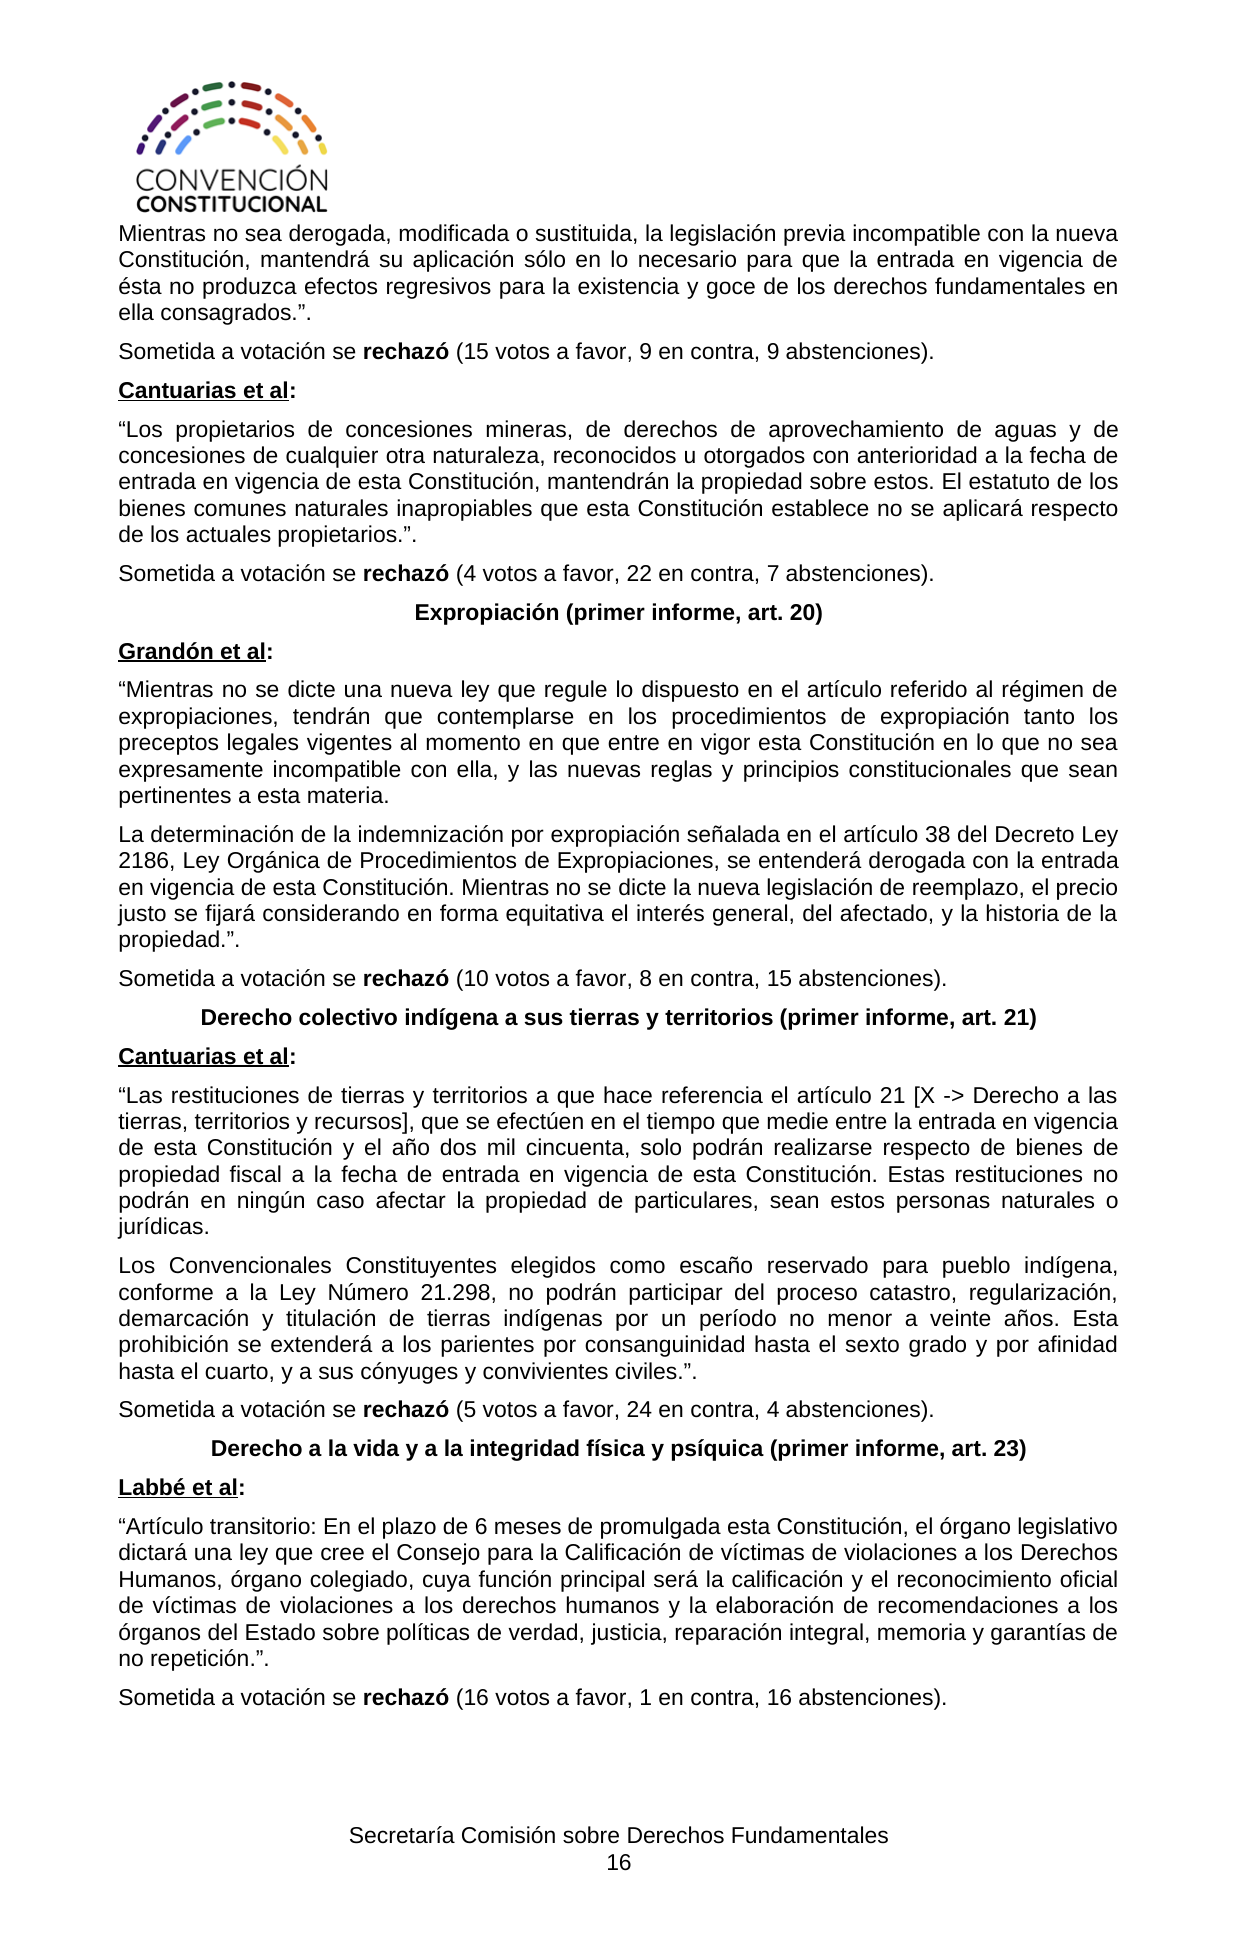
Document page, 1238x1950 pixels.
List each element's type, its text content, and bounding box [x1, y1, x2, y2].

text “Los propietarios de concesiones mineras, de derechos de aprovechamiento de aguas y de concesiones de cualquier otra naturaleza, reconocidos u otorgados con anterioridad a la fecha de entrada en vigencia de esta Constitución, mantendrán la propiedad sobre estos. El estatuto de los bienes comunes naturales inapropiables que esta Constitución establece no se aplicará respecto de los actuales propietarios.”. [118, 416, 1119, 547]
picture [118, 75, 352, 220]
text Sometida a votación se rechazó (4 votos a favor, 22 en contra, 7 abstenciones). [118, 560, 1119, 586]
text Grandón et al: [118, 638, 1119, 664]
text Derecho colectivo indígena a sus tierras y territorios (primer informe, art. 21) [118, 1004, 1119, 1030]
text Sometida a votación se rechazó (16 votos a favor, 1 en contra, 16 abstenciones). [118, 1684, 1119, 1710]
text Derecho a la vida y a la integridad física y psíquica (primer informe, art. 23) [118, 1435, 1119, 1462]
text Labbé et al: [118, 1474, 1119, 1501]
text Sometida a votación se rechazó (5 votos a favor, 24 en contra, 4 abstenciones). [118, 1396, 1119, 1423]
text Expropiación (primer informe, art. 20) [118, 599, 1119, 625]
text “Mientras no se dicte una nueva ley que regule lo dispuesto en el artículo referido al régimen de expropiaciones, tendrán que contemplarse en los procedimientos de expropiación tanto los preceptos legales vigentes al momento en que entre en vigor esta Constitución en lo que no sea expresamente incompatible con ella, y las nuevas reglas y principios constitucionales que sean pertinentes a esta materia. [118, 676, 1119, 808]
text Sometida a votación se rechazó (10 votos a favor, 8 en contra, 15 abstenciones). [118, 965, 1119, 991]
text Sometida a votación se rechazó (15 votos a favor, 9 en contra, 9 abstenciones). [118, 338, 1119, 364]
text Cantuarias et al: [118, 377, 1119, 403]
text Cantuarias et al: [118, 1043, 1119, 1069]
text “Las restituciones de tierras y territorios a que hace referencia el artículo 21 [X -> Derecho a las tierras, territorios y recursos], que se efectúen en el tiempo que medie entre la entrada en vigencia de esta Constitución y el año dos mil cincuenta, solo podrán realizarse respecto de bienes de propiedad fiscal a la fecha de entrada en vigencia de esta Constitución. Estas restituciones no podrán en ningún caso afectar la propiedad de particulares, sean estos personas naturales o jurídicas. [118, 1082, 1119, 1240]
text “Artículo transitorio: En el plazo de 6 meses de promulgada esta Constitución, el órgano legislativo dictará una ley que cree el Consejo para la Calificación de víctimas de violaciones a los Derechos Humanos, órgano colegiado, cuya función principal será la calificación y el reconocimiento oficial de víctimas de violaciones a los derechos humanos y la elaboración de recomendaciones a los órganos del Estado sobre políticas de verdad, justicia, reparación integral, memoria y garantías de no repetición.”. [118, 1513, 1119, 1671]
text La determinación de la indemnización por expropiación señalada en el artículo 38 del Decreto Ley 2186, Ley Orgánica de Procedimientos de Expropiaciones, se entenderá derogada con la entrada en vigencia de esta Constitución. Mientras no se dicte la nueva legislación de reemplazo, el precio justo se fijará considerando en forma equitativa el interés general, del afectado, y la historia de la propiedad.”. [118, 821, 1119, 952]
text Los Convencionales Constituyentes elegidos como escaño reservado para pueblo indígena, conforme a la Ley Número 21.298, no podrán participar del proceso catastro, regularización, demarcación y titulación de tierras indígenas por un período no menor a veinte años. Esta prohibición se extenderá a los parientes por consanguinidad hasta el sexto grado y por afinidad hasta el cuarto, y a sus cónyuges y convivientes civiles.”. [118, 1252, 1119, 1384]
